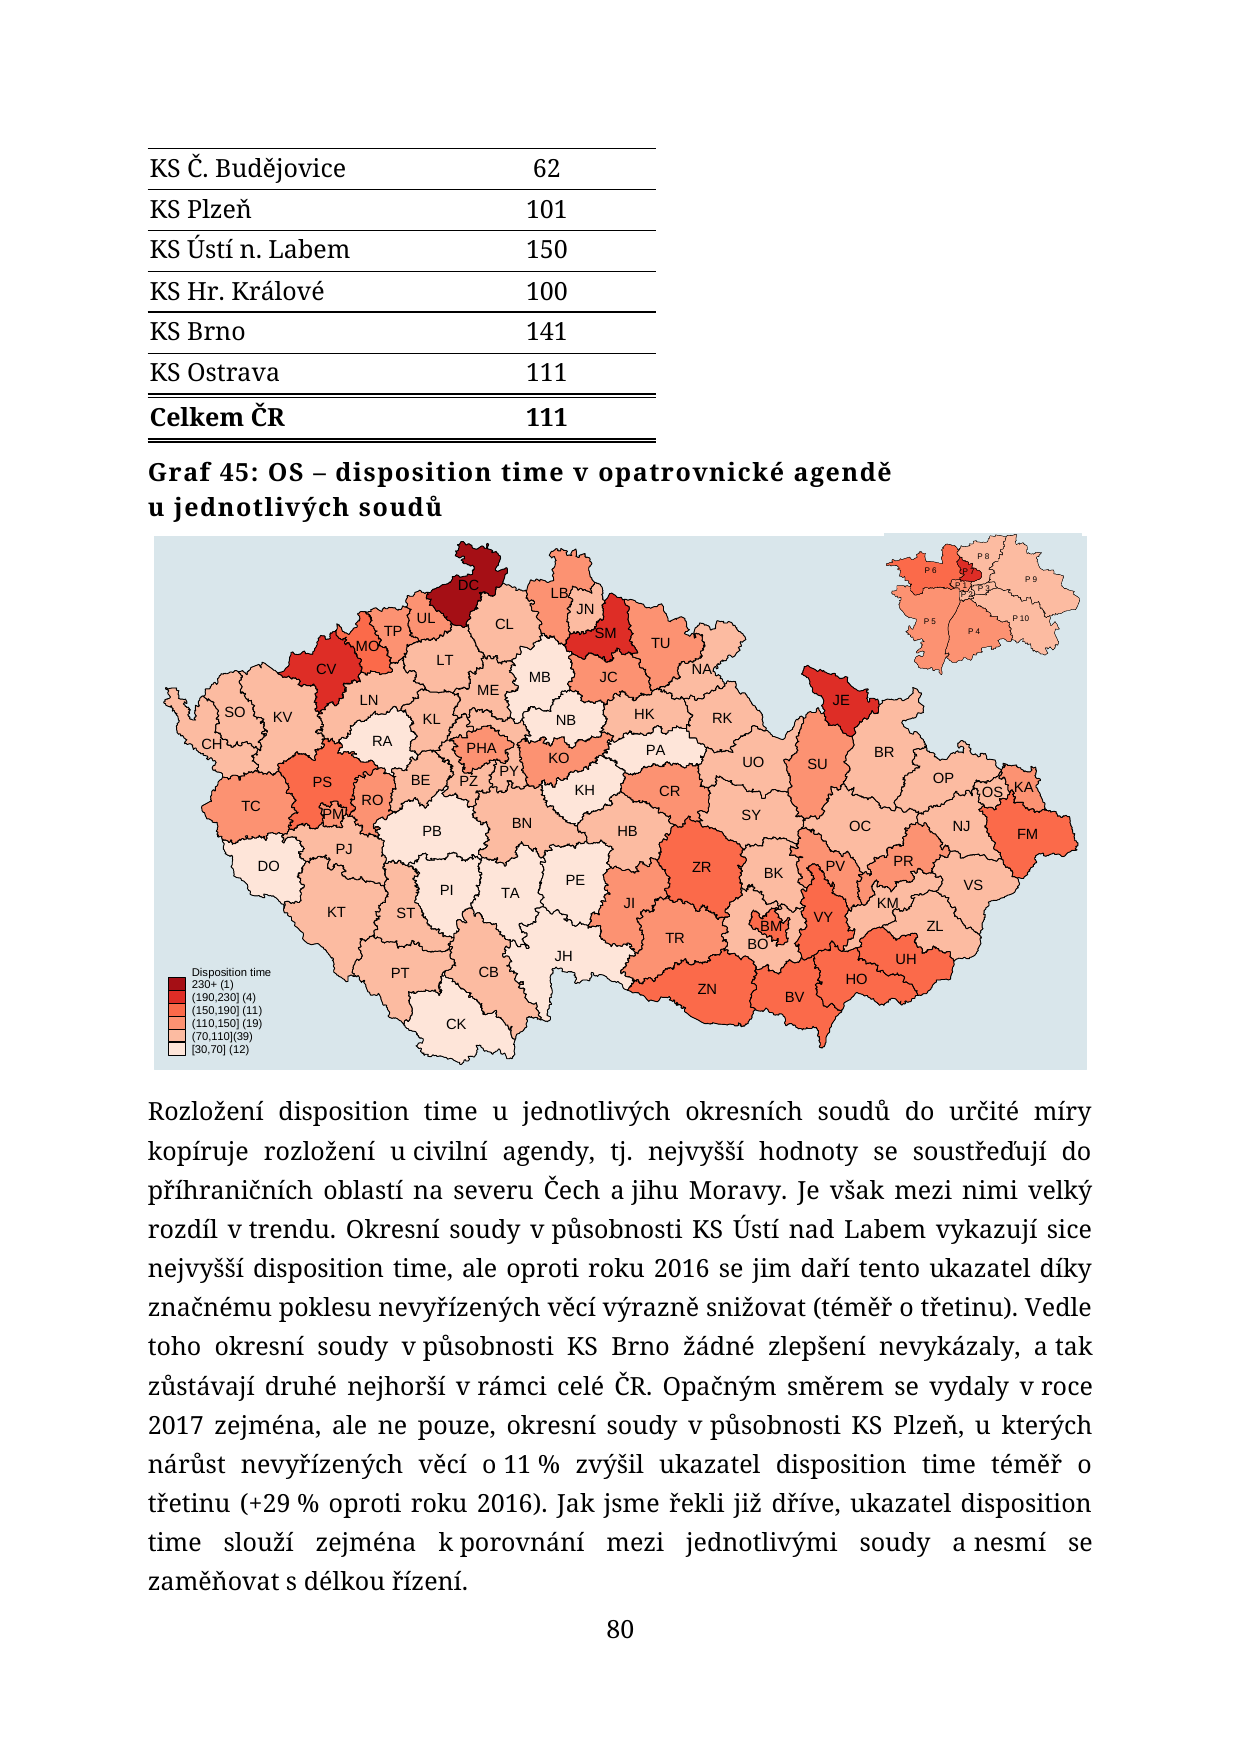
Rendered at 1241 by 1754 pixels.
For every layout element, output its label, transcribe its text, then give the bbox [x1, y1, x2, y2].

table_cell 100 [437, 272, 656, 311]
table_cell 111 [437, 354, 656, 393]
table_cell KS Hr. Králové [148, 272, 437, 311]
table_cell KS Č. Budějovice [148, 149, 437, 189]
table_cell KS Ostrava [148, 354, 437, 393]
table_cell KS Brno [148, 313, 437, 352]
table_cell 101 [437, 190, 656, 229]
table_cell 62 [437, 149, 656, 189]
text Rozložení disposition time u jednotlivých okresních soudů do určité míry kopíruje rozložení u civilní agendy, tj. nejvyšší hodnoty se soustřeďují do příhraničních oblastí na severu Čech a jihu Moravy. Je však mezi nimi velký rozdíl v trendu. Okresní soudy v působnosti KS Ústí nad Labem vykazují sice nejvyšší disposition time, ale oproti roku 2016 se jim daří tento ukazatel díky značnému poklesu nevyřízených věcí výrazně snižovat (téměř o třetinu). Vedle toho okresní soudy v působnosti KS Brno žádné zlepšení nevykázaly, a tak zůstávají druhé nejhorší v rámci celé ČR. Opačným směrem se vydaly v roce 2017 zejména, ale ne pouze, okresní soudy v působnosti KS Plzeň, u kterých nárůst nevyřízených věcí o 11 % zvýšil ukazatel disposition time téměř o třetinu (+29 % oproti roku 2016). Jak jsme řekli již dříve, ukazatel disposition time slouží zejména k porovnání mezi jednotlivými soudy a nesmí se zaměňovat s délkou řízení. [148, 1094, 1092, 1598]
table_cell 111 [437, 398, 656, 438]
subtitle Graf 45: OS – disposition time v opatrovnické agendě u jednotlivých soudů [148, 455, 1092, 523]
table_cell KS Plzeň [148, 190, 437, 229]
table_cell 150 [437, 231, 656, 271]
table_cell KS Ústí n. Labem [148, 231, 437, 271]
table_cell Celkem ČR [148, 398, 437, 438]
table_cell 141 [437, 313, 656, 352]
